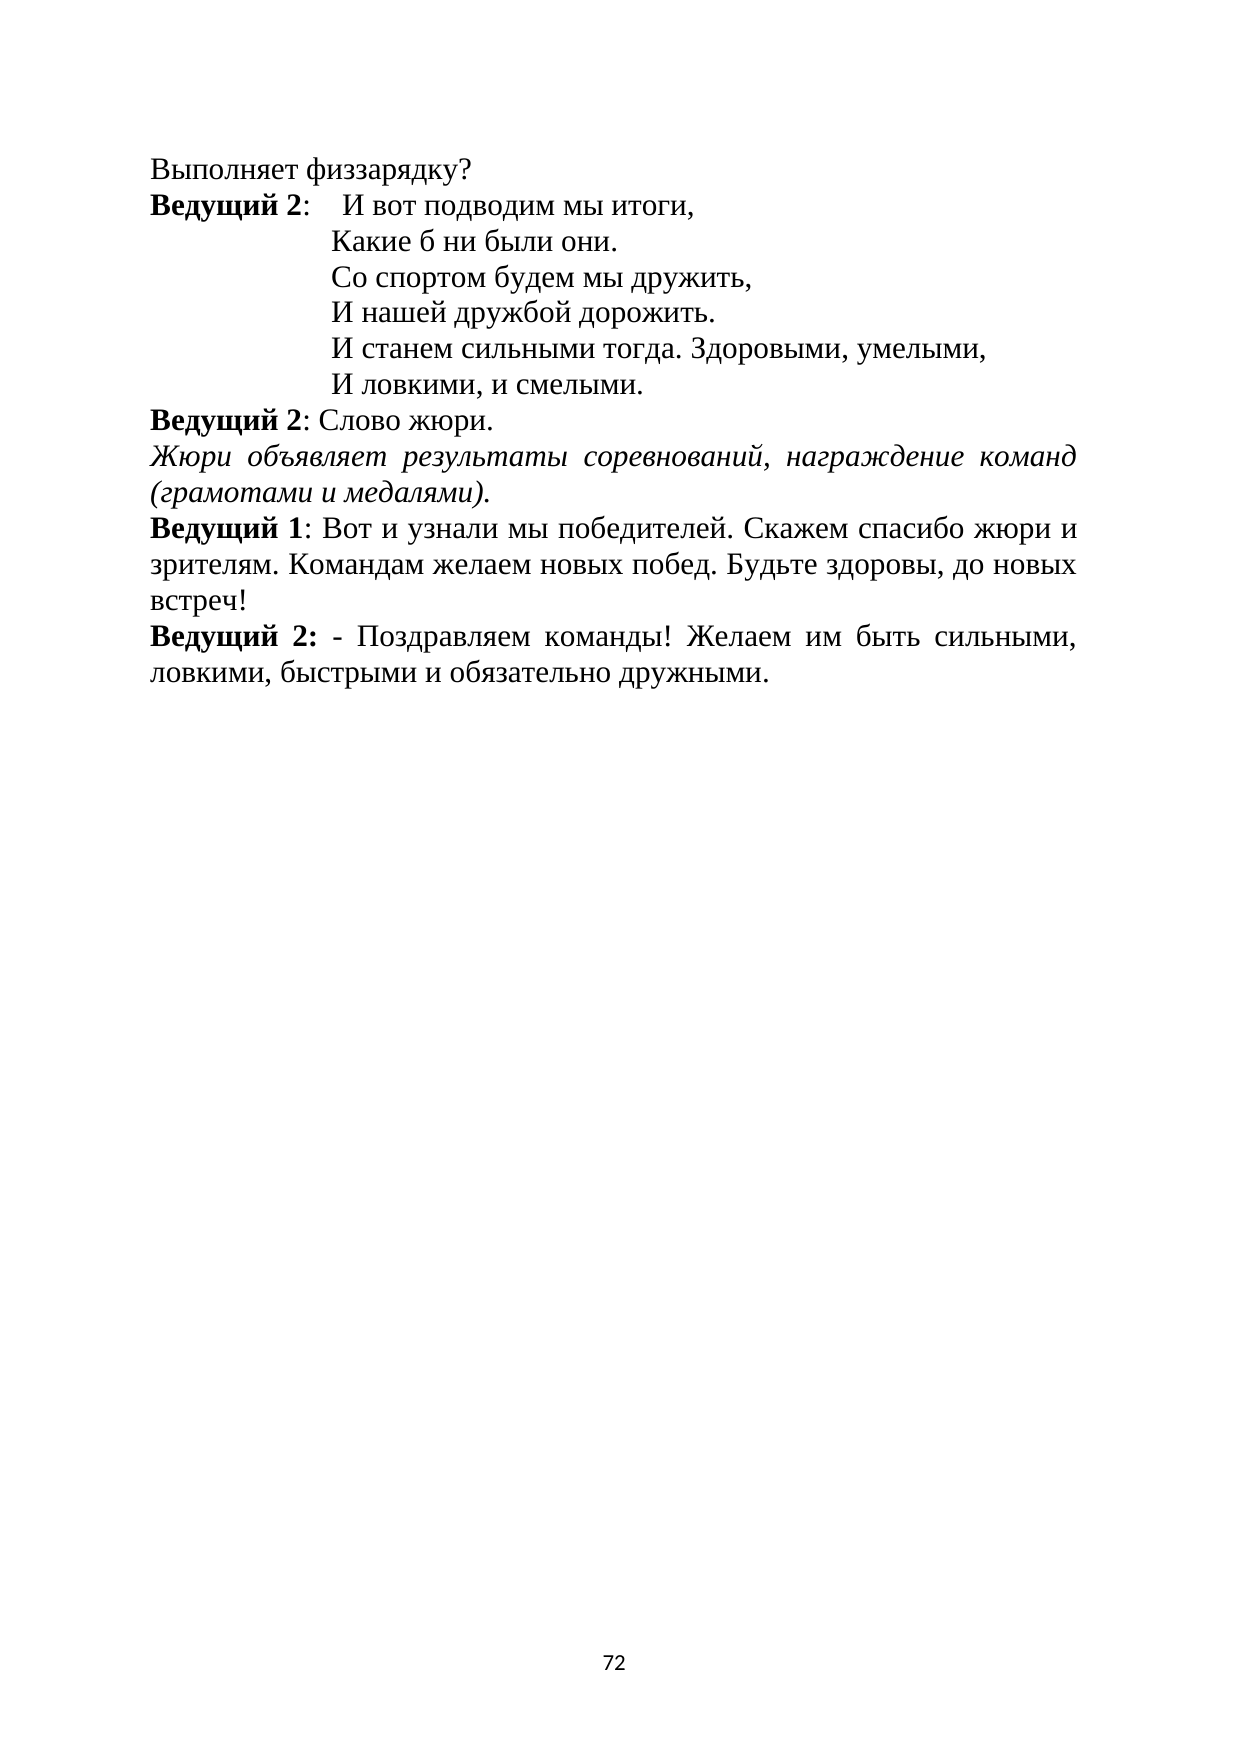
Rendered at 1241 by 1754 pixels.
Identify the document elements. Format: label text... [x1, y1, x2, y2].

text Со спортом будем мы дружить, [150, 258, 1078, 294]
text И ловкими, и смелыми. [150, 366, 1078, 402]
text Ведущий 2: И вот подводим мы итоги, [150, 186, 1078, 222]
text Ведущий 1: Вот и узнали мы победителей. Скажем спасибо жюри и зрителям. Командам желаем новых побед. Будьте здоровы, до новых встреч! [150, 509, 1078, 617]
text Выполняет физзарядку? [150, 150, 1078, 186]
text И нашей дружбой дорожить. [150, 294, 1078, 330]
text Ведущий 2: - Поздравляем команды! Желаем им быть сильными, ловкими, быстрыми и обязательно дружными. [150, 617, 1078, 689]
text Ведущий 2: Слово жюри. [150, 402, 1078, 437]
text И станем сильными тогда. Здоровыми, умелыми, [150, 330, 1078, 366]
text Какие б ни были они. [150, 222, 1078, 258]
text Жюри объявляет результаты соревнований, награждение команд (грамотами и медалями). [150, 437, 1078, 509]
